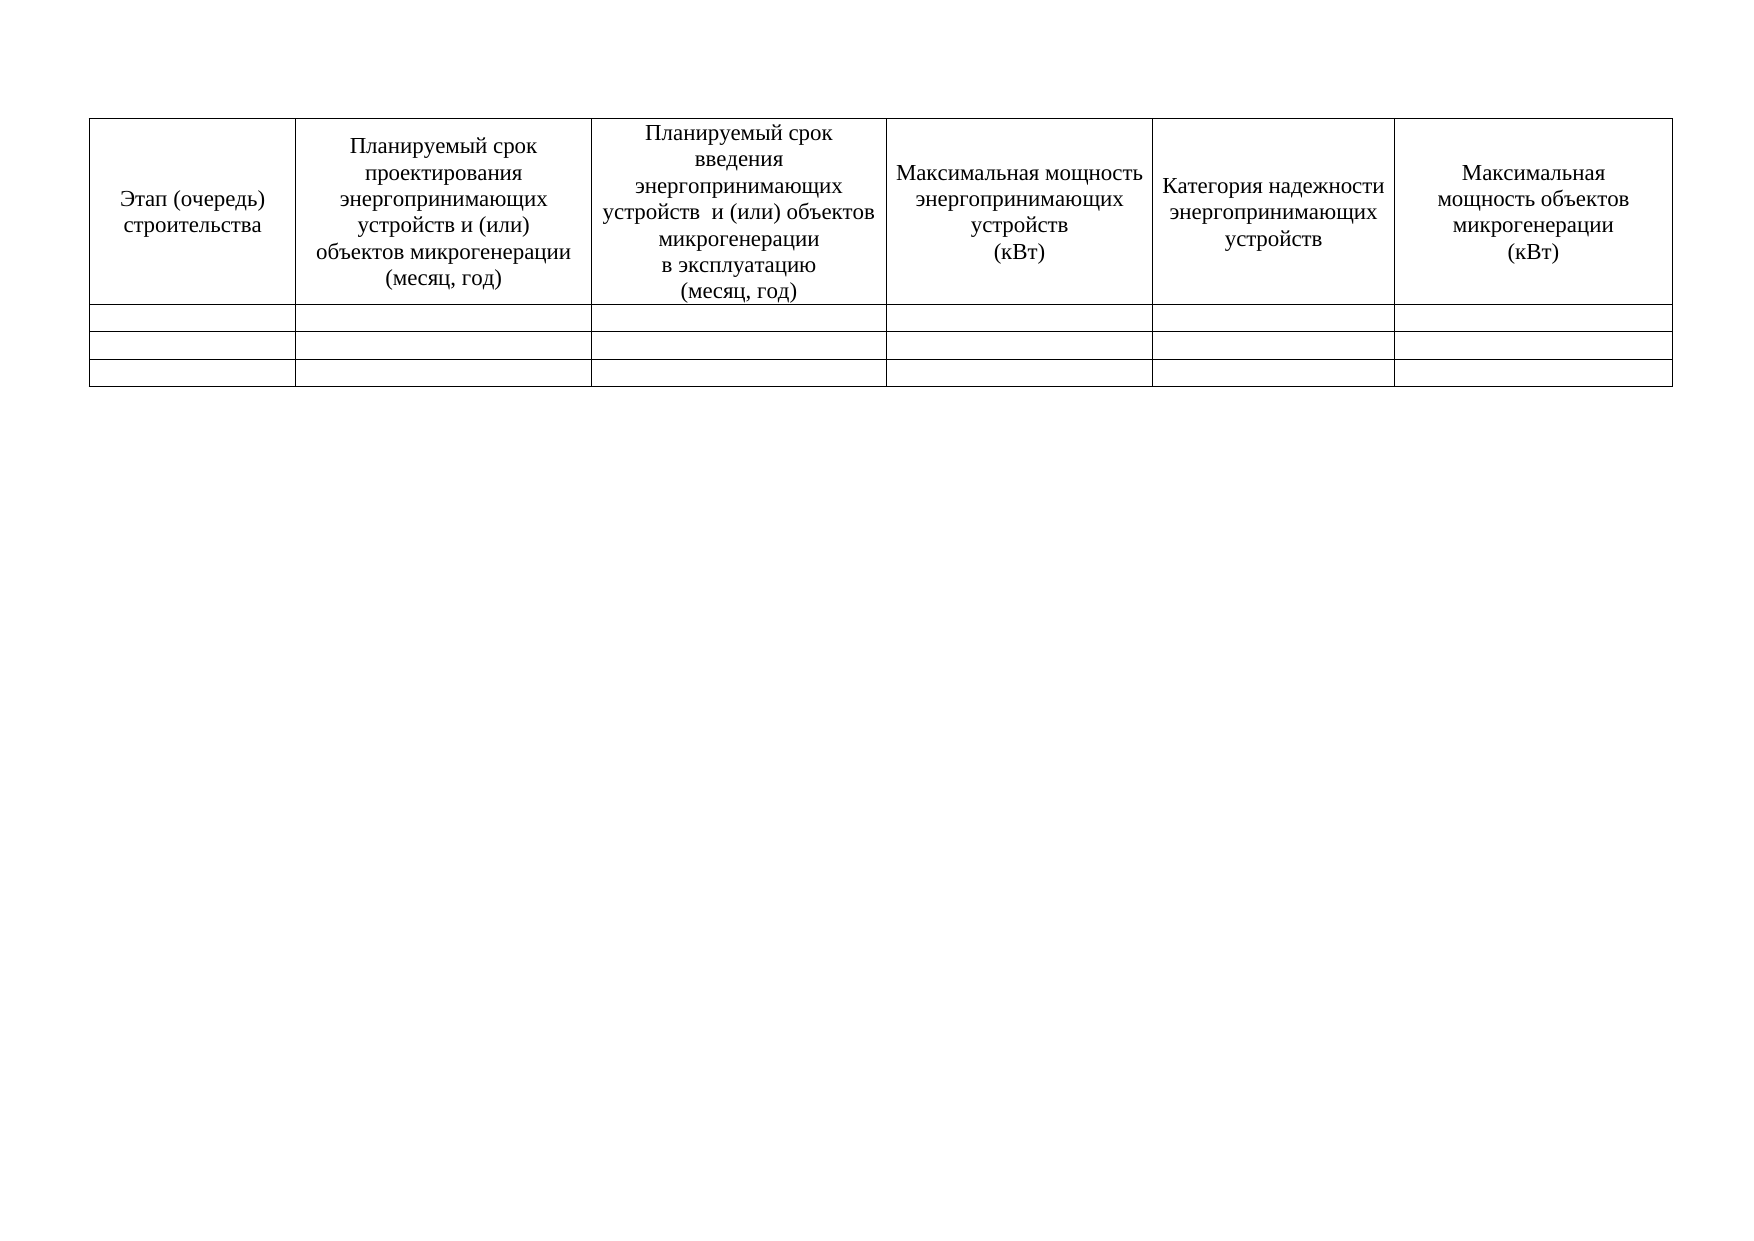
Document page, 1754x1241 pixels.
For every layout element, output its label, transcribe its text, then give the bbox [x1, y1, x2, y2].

table_cell [592, 360, 886, 386]
table_header Максимальная мощность энергопринимающих устройств (кВт) [887, 119, 1152, 304]
table_cell [1153, 305, 1394, 331]
table_cell [1395, 332, 1672, 358]
table_cell [592, 305, 886, 331]
table_cell [887, 332, 1152, 358]
table_cell [1395, 360, 1672, 386]
table_cell [296, 305, 591, 331]
table_header Максимальная мощность объектов микрогенерации (кВт) [1395, 119, 1672, 304]
table_header Планируемый срок проектирования энергопринимающих устройств и (или) объектов микрогенерации (месяц, год) [296, 119, 591, 304]
table_header Планируемый срок введения энергопринимающих устройств и (или) объектов микрогенерации в эксплуатацию (месяц, год) [592, 119, 886, 304]
table_cell [90, 360, 295, 386]
table_cell [1395, 305, 1672, 331]
table_cell [90, 305, 295, 331]
table_cell [887, 305, 1152, 331]
table_cell [1153, 332, 1394, 358]
table_cell [296, 360, 591, 386]
table_header Категория надежности энергопринимающих устройств [1153, 119, 1394, 304]
table_cell [296, 332, 591, 358]
table_cell [1153, 360, 1394, 386]
table_header Этап (очередь) строительства [90, 119, 295, 304]
table_cell [90, 332, 295, 358]
table_cell [592, 332, 886, 358]
table_cell [887, 360, 1152, 386]
